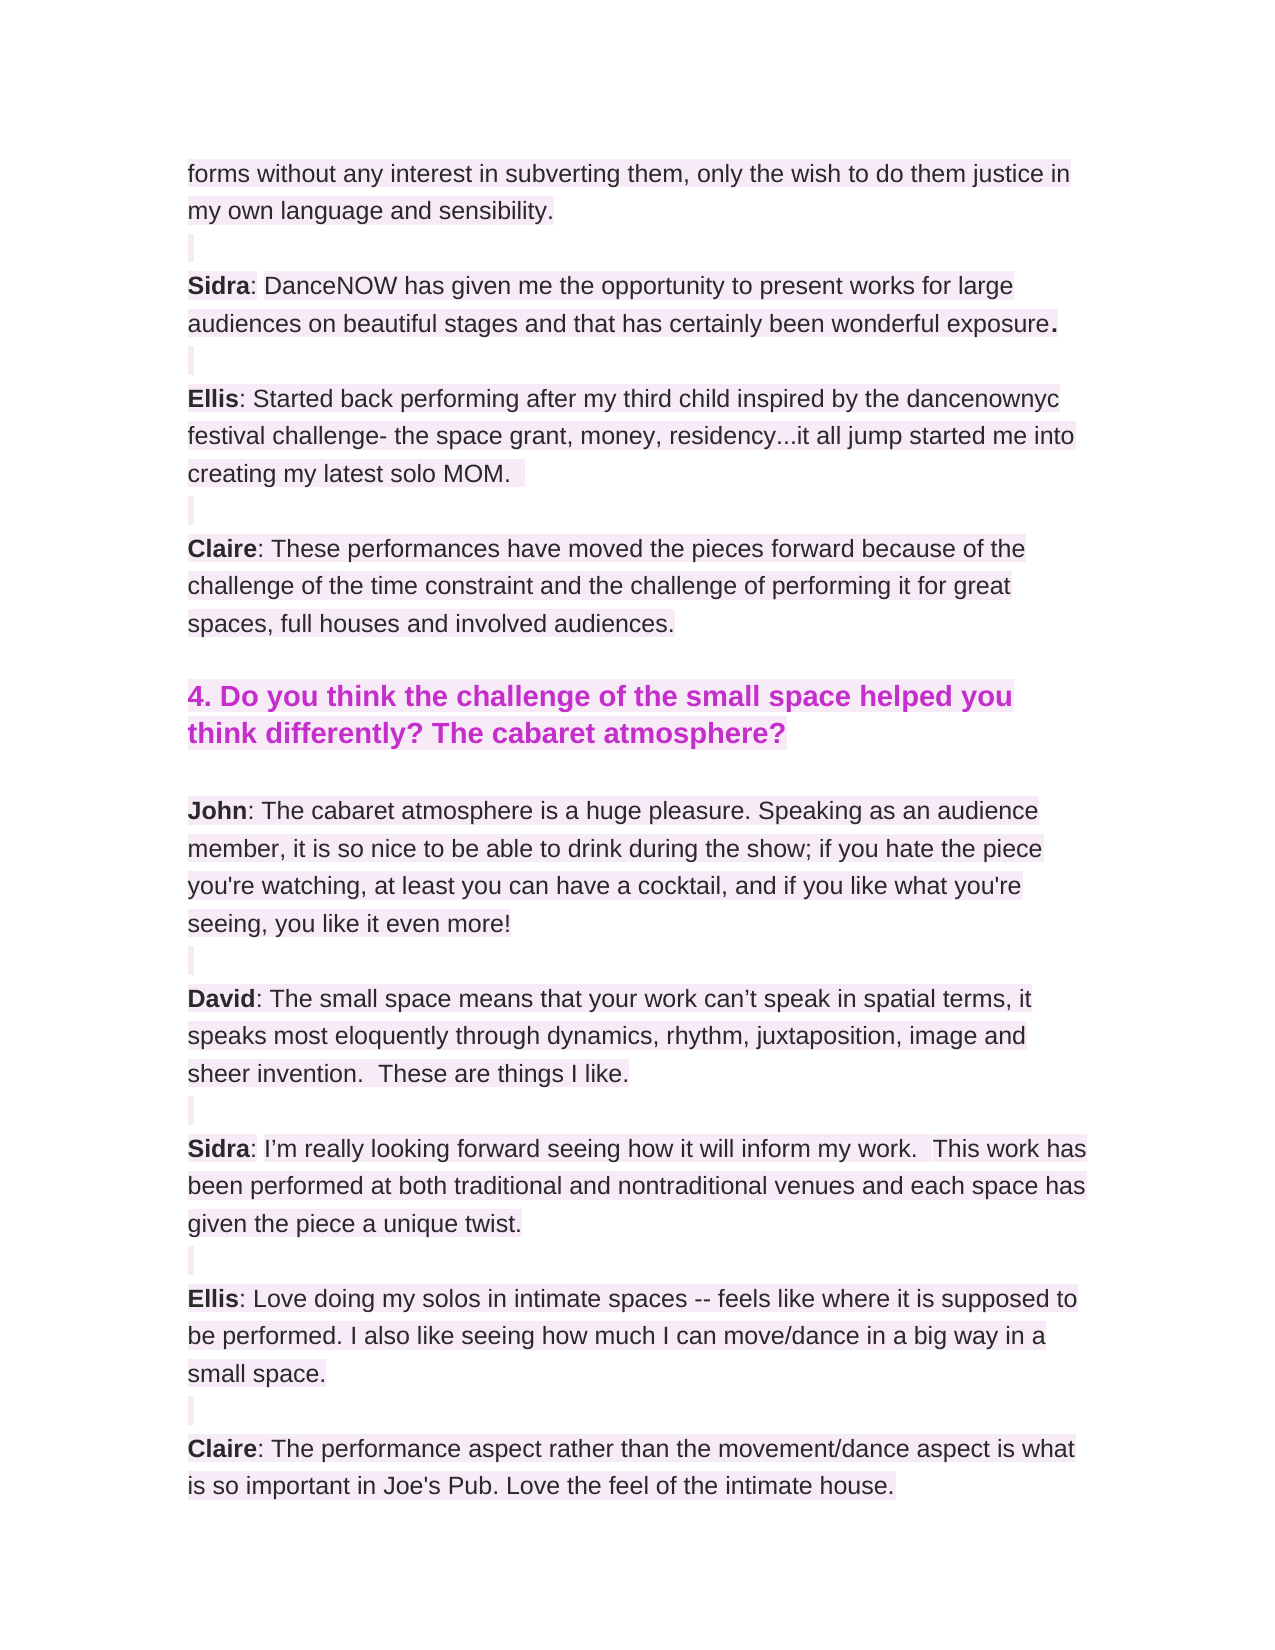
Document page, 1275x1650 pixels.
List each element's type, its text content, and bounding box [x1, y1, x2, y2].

text John: The cabaret atmosphere is a huge pleasure. Speaking as an audience member, it is so nice to be able to drink during the show; if you hate the piece you're watching, at least you can have a cocktail, and if you like what you're seeing, you like it even more! [187, 787, 1087, 937]
text Ellis: Love doing my solos in intimate spaces -- feels like where it is supposed to be performed. I also like seeing how much I can move/dance in a big way in a small space. [187, 1275, 1087, 1387]
text Sidra: DanceNOW has given me the opportunity to present works for large audiences on beautiful stages and that has certainly been wonderful exposure. [187, 262, 1087, 337]
text Claire: These performances have moved the pieces forward because of the challenge of the time constraint and the challenge of performing it for great spaces, full houses and involved audiences. [187, 525, 1087, 637]
text David: The small space means that your work can’t speak in spatial terms, it speaks most eloquently through dynamics, rhythm, juxtaposition, image and sheer invention. These are things I like. [187, 975, 1087, 1087]
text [187, 150, 1087, 225]
text Ellis: Started back performing after my third child inspired by the dancenownyc festival challenge- the space grant, money, residency...it all jump started me into creating my latest solo MOM. [187, 375, 1087, 487]
text Sidra: I’m really looking forward seeing how it will inform my work. This work has been performed at both traditional and nontraditional venues and each space has given the piece a unique twist. [187, 1125, 1087, 1237]
text Claire: The performance aspect rather than the movement/dance aspect is what is so important in Joe's Pub. Love the feel of the intimate house. [187, 1425, 1087, 1500]
subtitle 4. Do you think the challenge of the small space helped you think differently? The cabaret atmosphere? [187, 675, 1087, 750]
